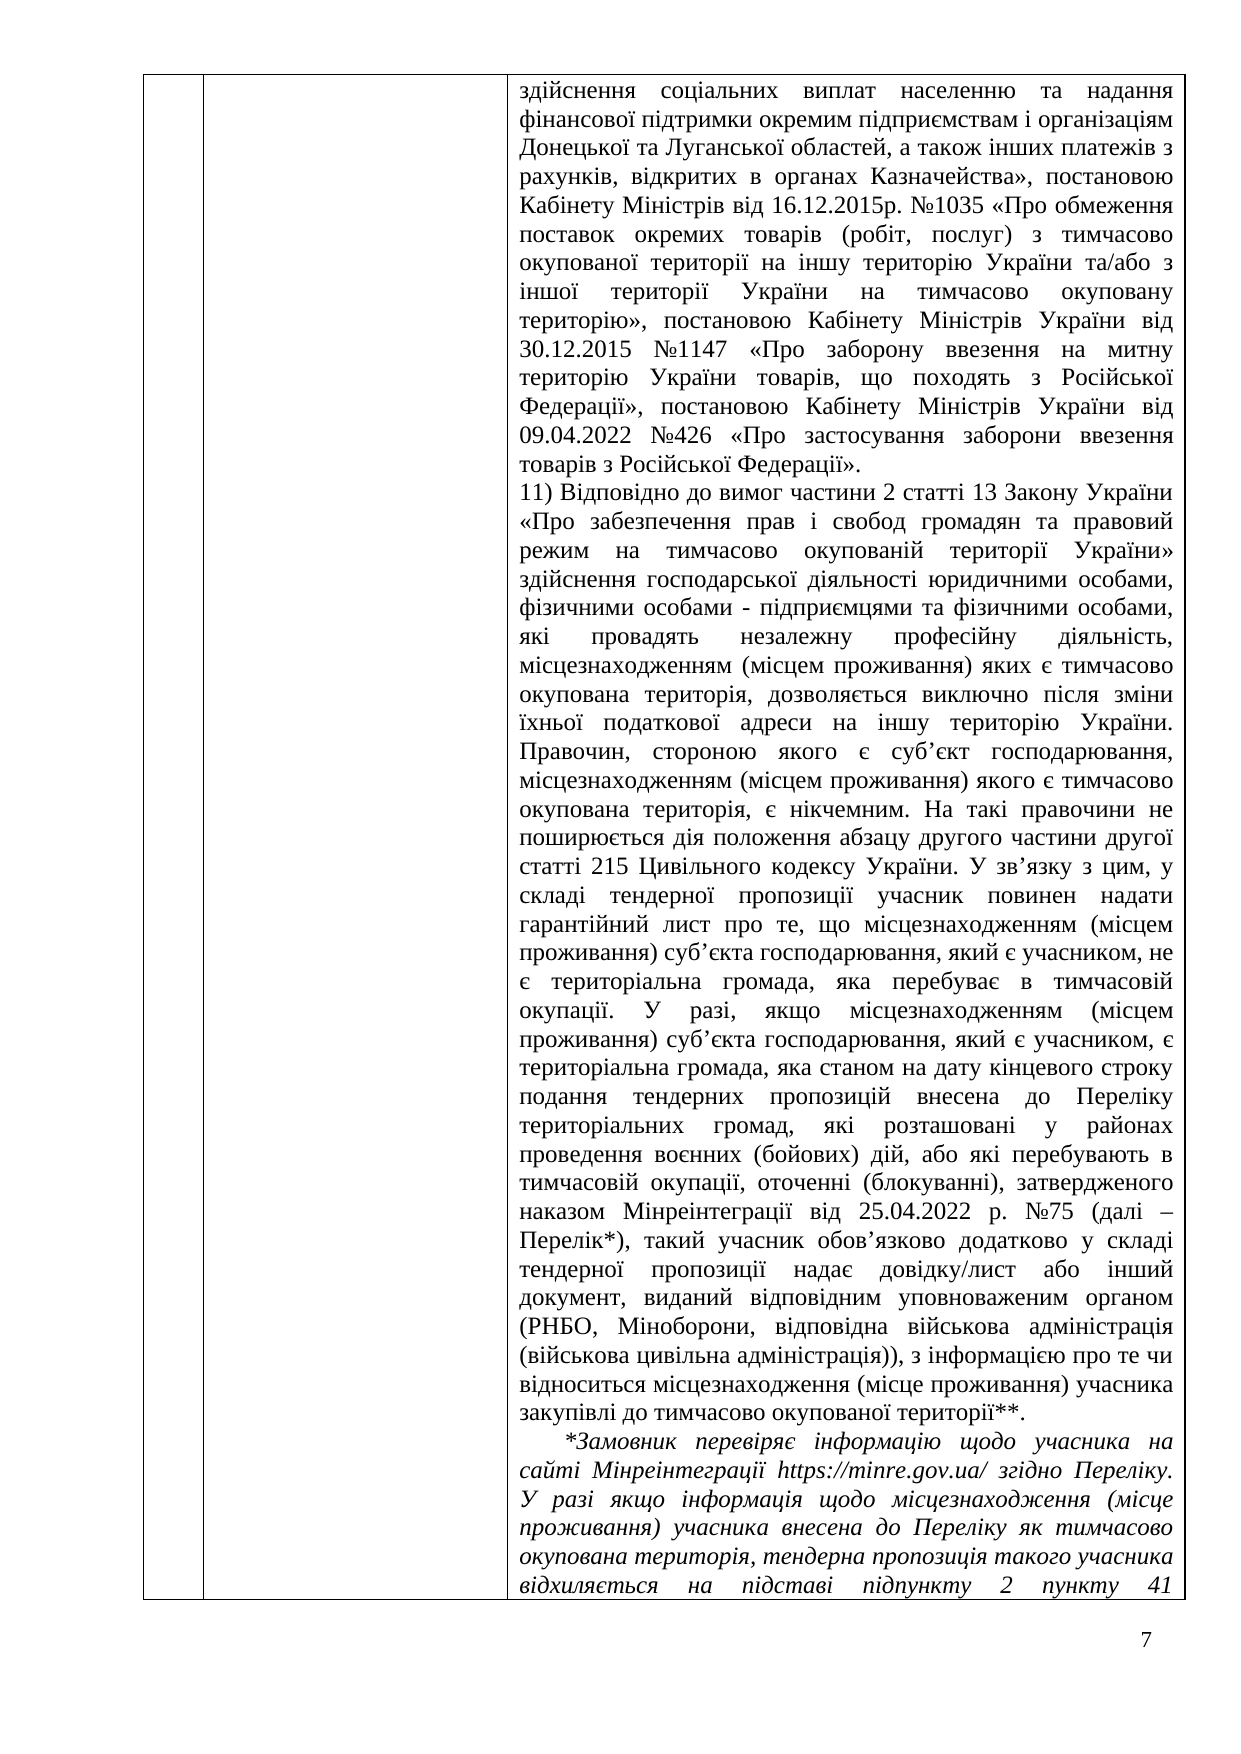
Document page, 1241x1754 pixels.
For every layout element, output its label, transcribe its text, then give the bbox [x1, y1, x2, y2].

table_cell 1 [144, 75, 203, 1599]
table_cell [204, 75, 507, 1599]
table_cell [508, 75, 1184, 1599]
